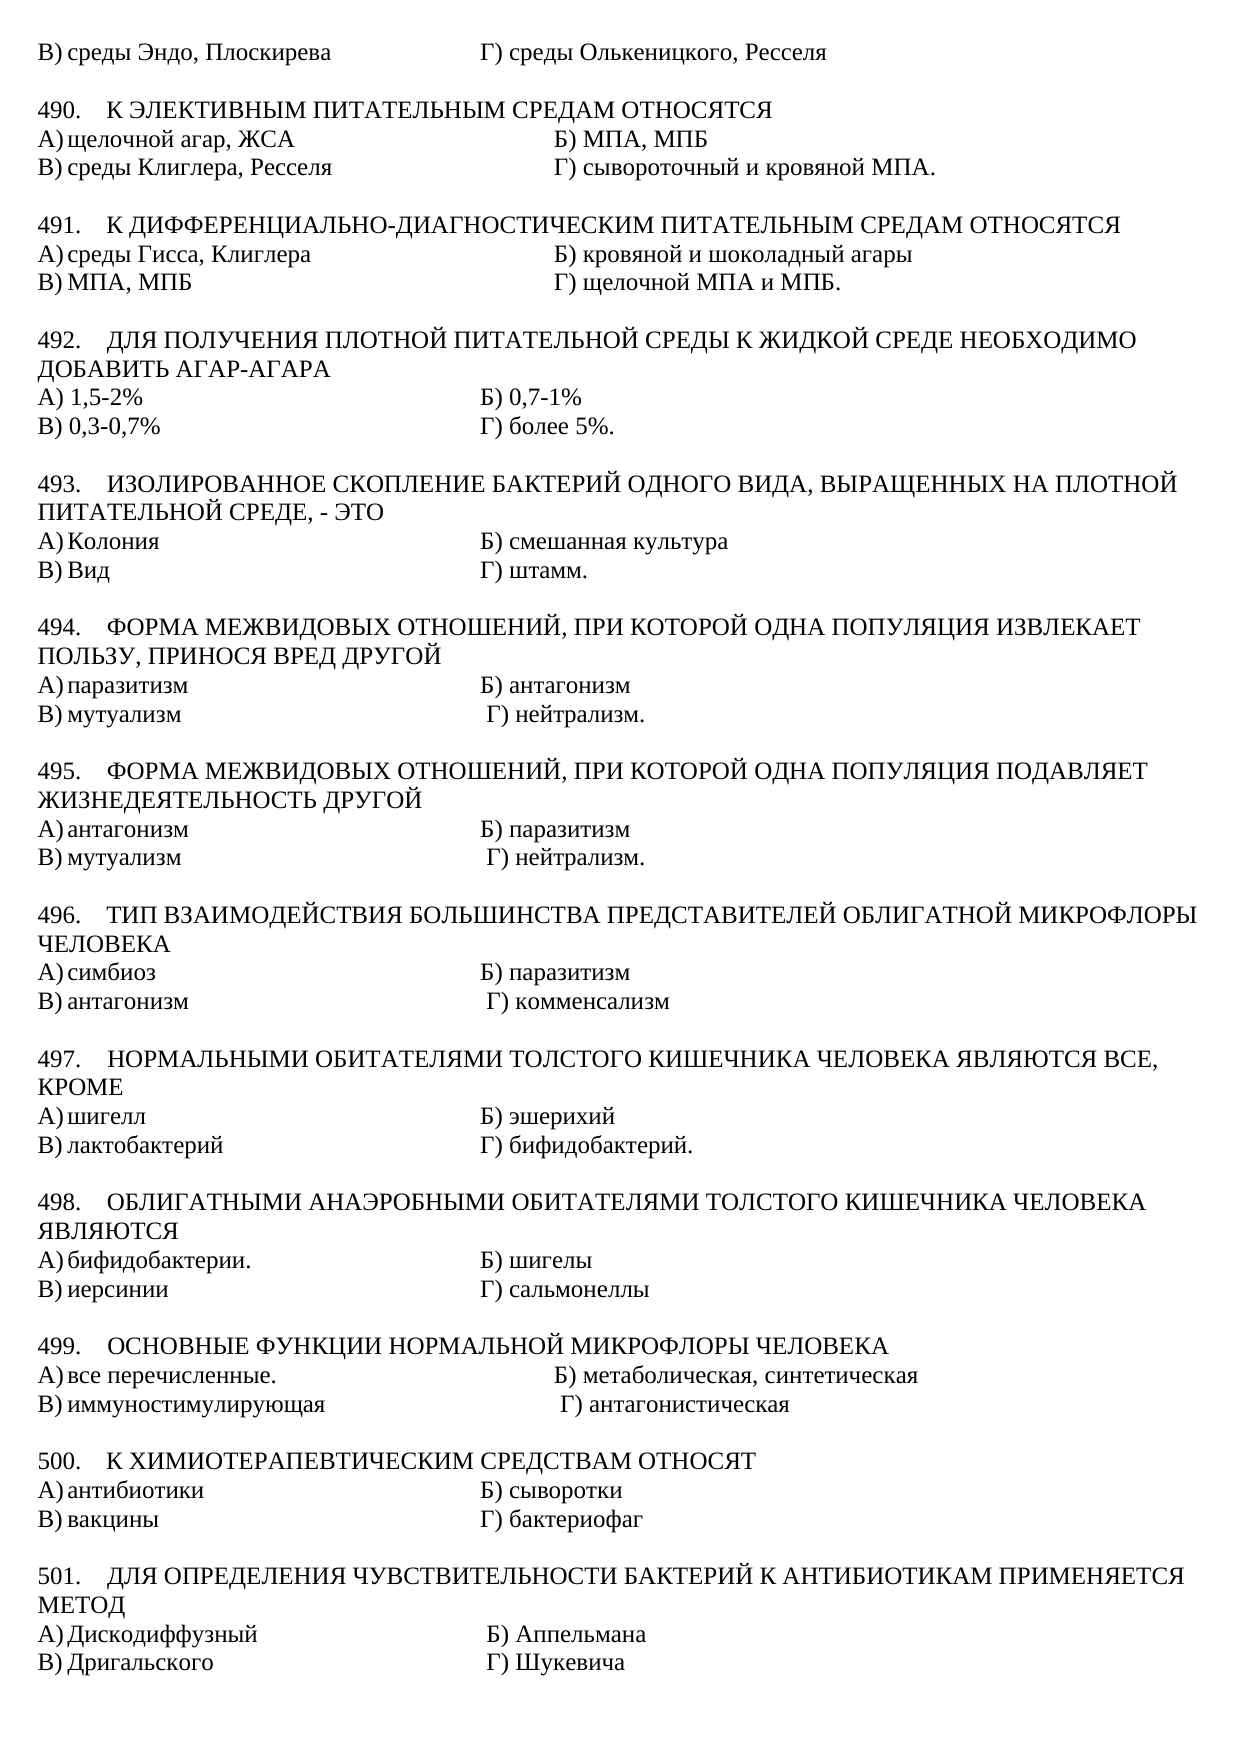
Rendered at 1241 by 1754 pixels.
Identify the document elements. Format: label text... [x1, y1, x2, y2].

list ИЗОЛИРОВАННОЕ СКОПЛЕНИЕ БАКТЕРИЙ ОДНОГО ВИДА, ВЫРАЩЕННЫХ НА ПЛОТНОЙ ПИТАТЕЛЬНОЙ СРЕДЕ, - ЭТО [37, 469, 1203, 526]
list НОРМАЛЬНЫМИ ОБИТАТЕЛЯМИ ТОЛСТОГО КИШЕЧНИКА ЧЕЛОВЕКА ЯВЛЯЮТСЯ ВСЕ, КРОМЕ [37, 1044, 1203, 1101]
list Колония Б) смешанная культура [37, 526, 1203, 555]
list среды Клиглера, Ресселя Г) сывороточный и кровяной МПА. [37, 152, 1203, 181]
list вакцины Г) бактериофаг [37, 1504, 1203, 1532]
list ФОРМА МЕЖВИДОВЫХ ОТНОШЕНИЙ, ПРИ КОТОРОЙ ОДНА ПОПУЛЯЦИЯ ПОДАВЛЯЕТ ЖИЗНЕДЕЯТЕЛЬНОСТЬ ДРУГОЙ [37, 756, 1203, 814]
list шигелл Б) эшерихий [37, 1101, 1203, 1130]
list мутуализм Г) нейтрализм. [37, 699, 1203, 727]
list бифидобактерии. Б) шигелы [37, 1245, 1203, 1274]
list ОБЛИГАТНЫМИ АНАЭРОБНЫМИ ОБИТАТЕЛЯМИ ТОЛСТОГО КИШЕЧНИКА ЧЕЛОВЕКА ЯВЛЯЮТСЯ [37, 1187, 1203, 1245]
list ОСНОВНЫЕ ФУНКЦИИ НОРМАЛЬНОЙ МИКРОФЛОРЫ ЧЕЛОВЕКА [37, 1331, 1203, 1360]
list иммуностимулирующая Г) антагонистическая [37, 1389, 1203, 1417]
list ФОРМА МЕЖВИДОВЫХ ОТНОШЕНИЙ, ПРИ КОТОРОЙ ОДНА ПОПУЛЯЦИЯ ИЗВЛЕКАЕТ ПОЛЬЗУ, ПРИНОСЯ ВРЕД ДРУГОЙ [37, 612, 1203, 670]
list паразитизм Б) антагонизм [37, 670, 1203, 699]
list среды Гисса, Клиглера Б) кровяной и шоколадный агары [37, 239, 1203, 267]
list лактобактерий Г) бифидобактерий. [37, 1130, 1203, 1159]
list все перечисленные. Б) метаболическая, синтетическая [37, 1360, 1203, 1389]
list МПА, МПБ Г) щелочной МПА и МПБ. [37, 267, 1203, 296]
list К ХИМИОТЕРАПЕВТИЧЕСКИМ СРЕДСТВАМ ОТНОСЯТ [37, 1446, 1203, 1475]
list мутуализм Г) нейтрализм. [37, 842, 1203, 871]
list антагонизм Г) комменсализм [37, 986, 1203, 1015]
list Дригальского Г) Шукевича [37, 1647, 1203, 1676]
list Вид Г) штамм. [37, 555, 1203, 584]
list иерсинии Г) сальмонеллы [37, 1274, 1203, 1302]
list антагонизм Б) паразитизм [37, 814, 1203, 842]
list антибиотики Б) сыворотки [37, 1475, 1203, 1504]
list Дискодиффузный Б) Аппельмана [37, 1619, 1203, 1647]
list щелочной агар, ЖСА Б) МПА, МПБ [37, 124, 1203, 152]
list К ДИФФЕРЕНЦИАЛЬНО-ДИАГНОСТИЧЕСКИМ ПИТАТЕЛЬНЫМ СРЕДАМ ОТНОСЯТСЯ [37, 210, 1203, 239]
list симбиоз Б) паразитизм [37, 957, 1203, 986]
list ТИП ВЗАИМОДЕЙСТВИЯ БОЛЬШИНСТВА ПРЕДСТАВИТЕЛЕЙ ОБЛИГАТНОЙ МИКРОФЛОРЫ ЧЕЛОВЕКА [37, 900, 1203, 957]
list К ЭЛЕКТИВНЫМ ПИТАТЕЛЬНЫМ СРЕДАМ ОТНОСЯТСЯ [37, 95, 1203, 124]
text А) 1,5-2% Б) 0,7-1% [37, 382, 1203, 411]
text В) 0,3-0,7% Г) более 5%. [37, 411, 1203, 440]
list ДЛЯ ПОЛУЧЕНИЯ ПЛОТНОЙ ПИТАТЕЛЬНОЙ СРЕДЫ К ЖИДКОЙ СРЕДЕ НЕОБХОДИМО ДОБАВИТЬ АГАР-АГАРА [37, 325, 1203, 382]
list ДЛЯ ОПРЕДЕЛЕНИЯ ЧУВСТВИТЕЛЬНОСТИ БАКТЕРИЙ К АНТИБИОТИКАМ ПРИМЕНЯЕТСЯ МЕТОД [37, 1561, 1203, 1619]
list среды Эндо, Плоскирева Г) среды Олькеницкого, Ресселя [37, 37, 1203, 66]
